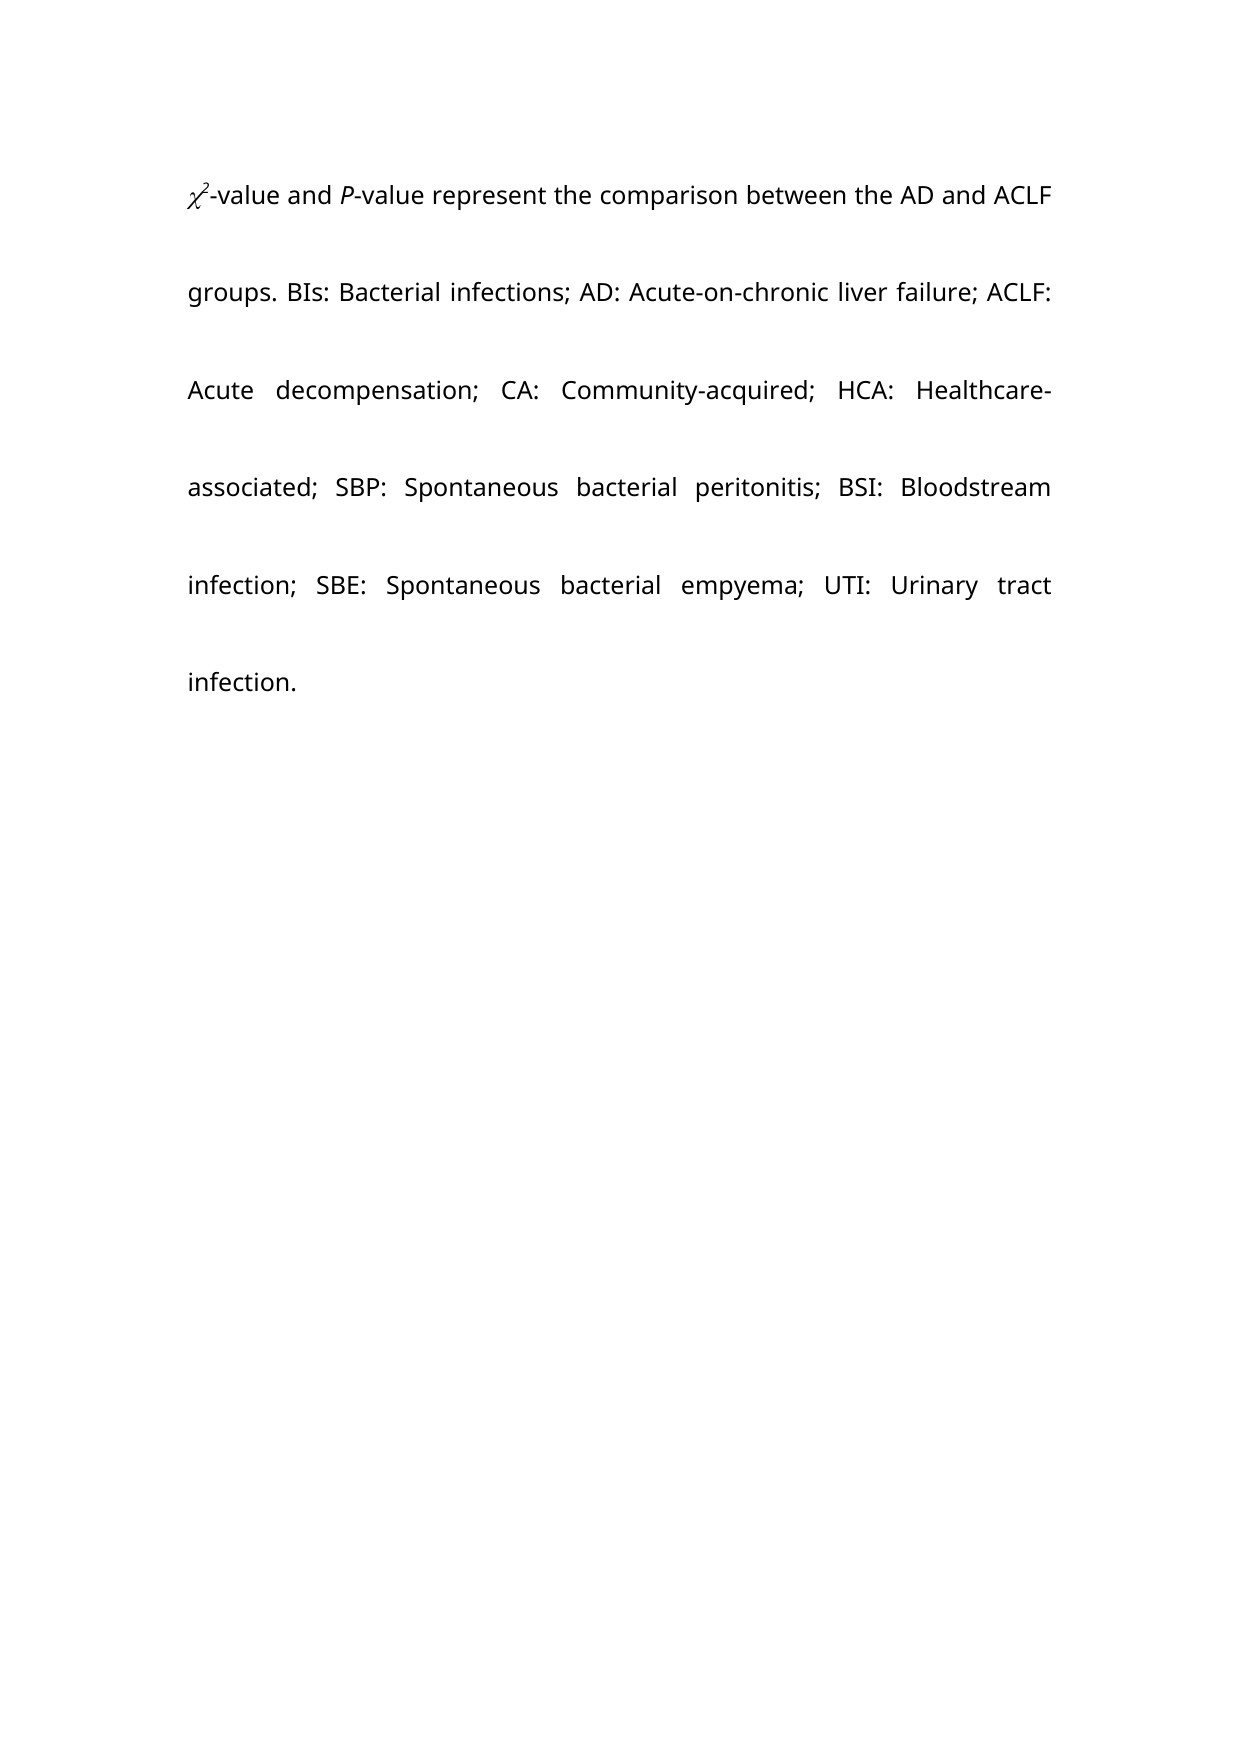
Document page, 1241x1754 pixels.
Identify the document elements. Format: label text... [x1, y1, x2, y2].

text 2-value and P-value represent the comparison between the AD and ACLF groups. BIs: Bacterial infections; AD: Acute-on-chronic liver failure; ACLF: Acute decompensation; CA: Community-acquired; HCA: Healthcare-associated; SBP: Spontaneous bacterial peritonitis; BSI: Bloodstream infection; SBE: Spontaneous bacterial empyema; UTI: Urinary tract infection. [187, 162, 1053, 714]
